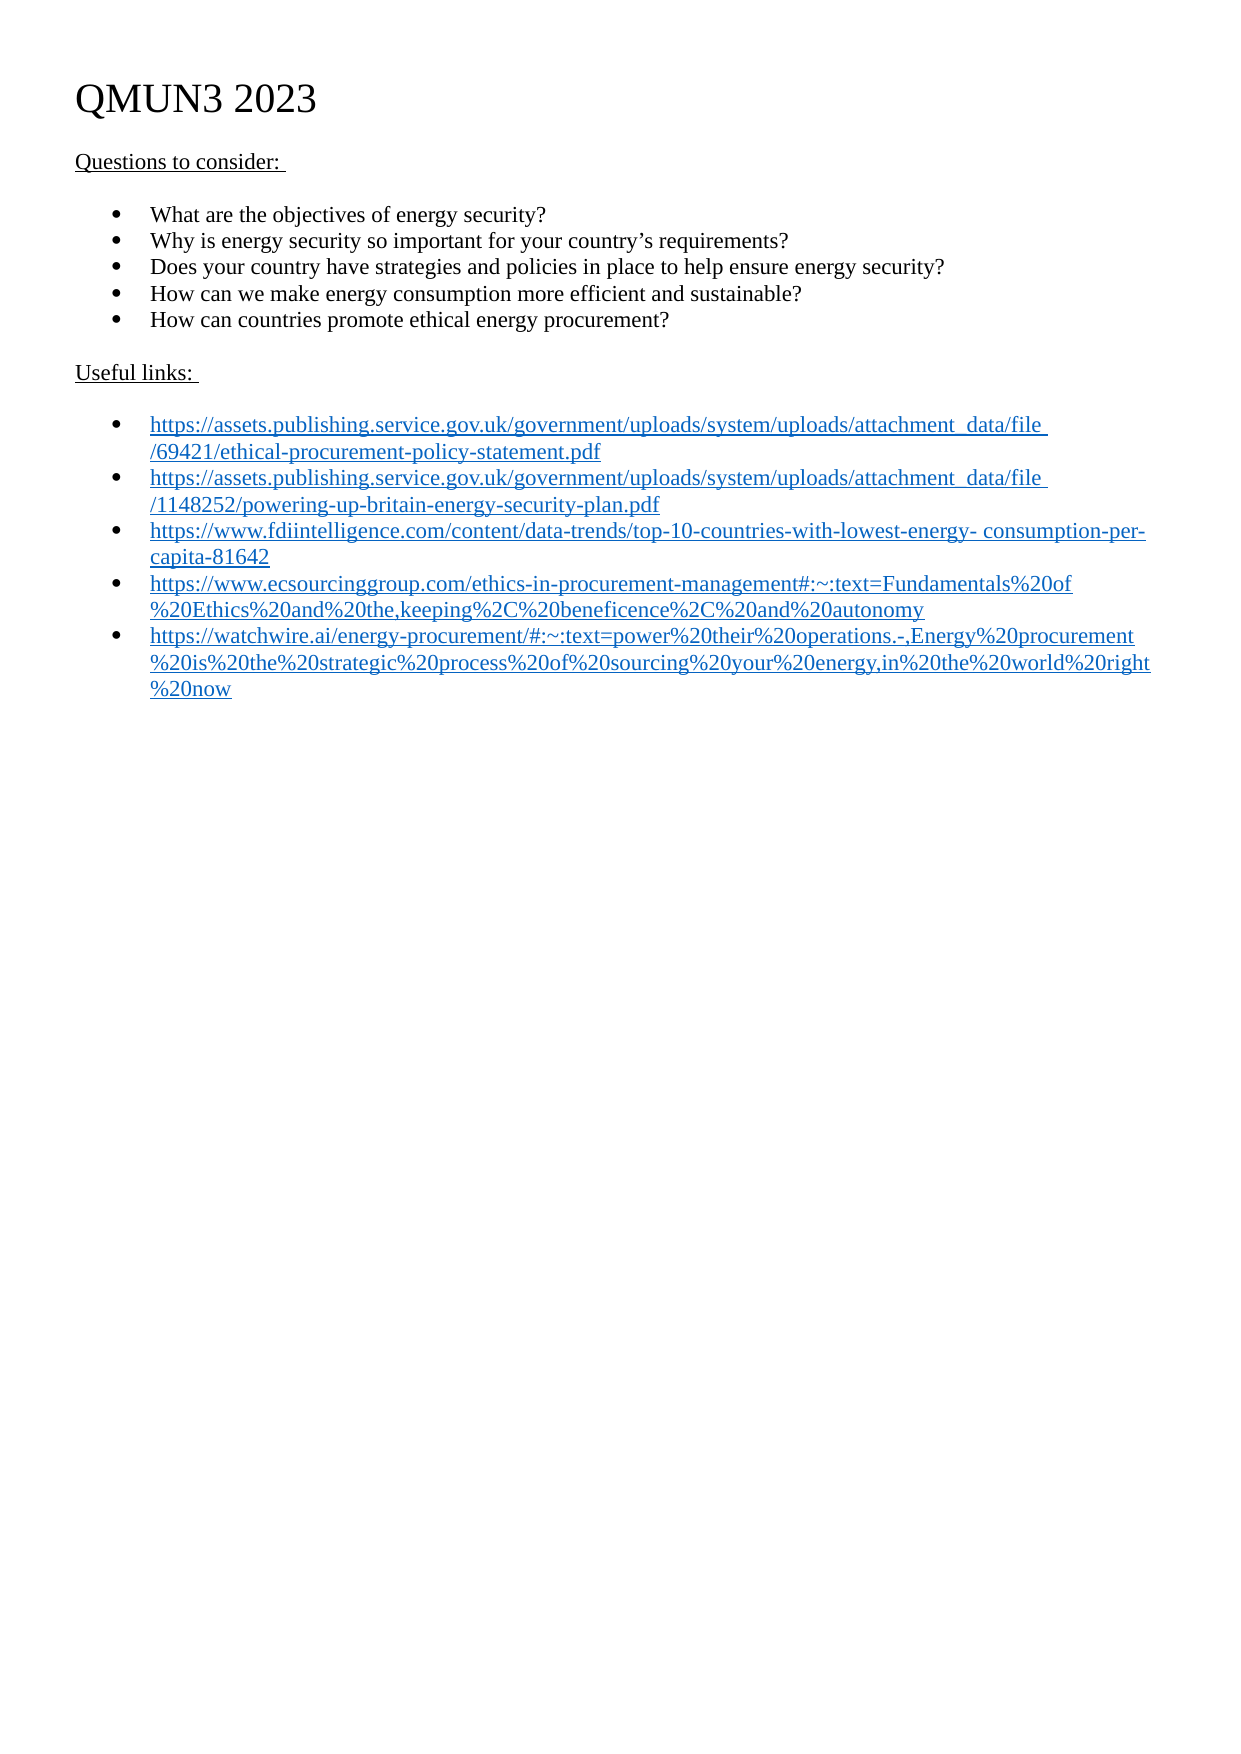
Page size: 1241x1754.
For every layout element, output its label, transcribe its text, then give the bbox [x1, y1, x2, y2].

list What are the objectives of energy security? [112, 201, 1165, 227]
list Does your country have strategies and policies in place to help ensure energy security? [112, 253, 1165, 280]
list https://watchwire.ai/energy-procurement/#:~:text=power%20their%20operations.-,Energy%20procurement%20is%20the%20strategic%20process%20of%20sourcing%20your%20energy,in%20the%20world%20right%20now [112, 622, 1165, 701]
list https://www.ecsourcinggroup.com/ethics-in-procurement-management#:~:text=Fundamentals%20of%20Ethics%20and%20the,keeping%2C%20beneficence%2C%20and%20autonomy [112, 570, 1165, 622]
list https://www.fdiintelligence.com/content/data-trends/top-10-countries-with-lowest-energy- consumption-per-capita-81642 [112, 517, 1165, 570]
list How can countries promote ethical energy procurement? [112, 306, 1165, 332]
list How can we make energy consumption more efficient and sustainable? [112, 280, 1165, 306]
text Useful links: [75, 359, 1165, 385]
list https://assets.publishing.service.gov.uk/government/uploads/system/uploads/attachment_data/file /1148252/powering-up-britain-energy-security-plan.pdf [112, 464, 1165, 517]
list Why is energy security so important for your country’s requirements? [112, 227, 1165, 253]
text Questions to consider: [75, 148, 1165, 174]
list https://assets.publishing.service.gov.uk/government/uploads/system/uploads/attachment_data/file /69421/ethical-procurement-policy-statement.pdf [112, 412, 1165, 464]
